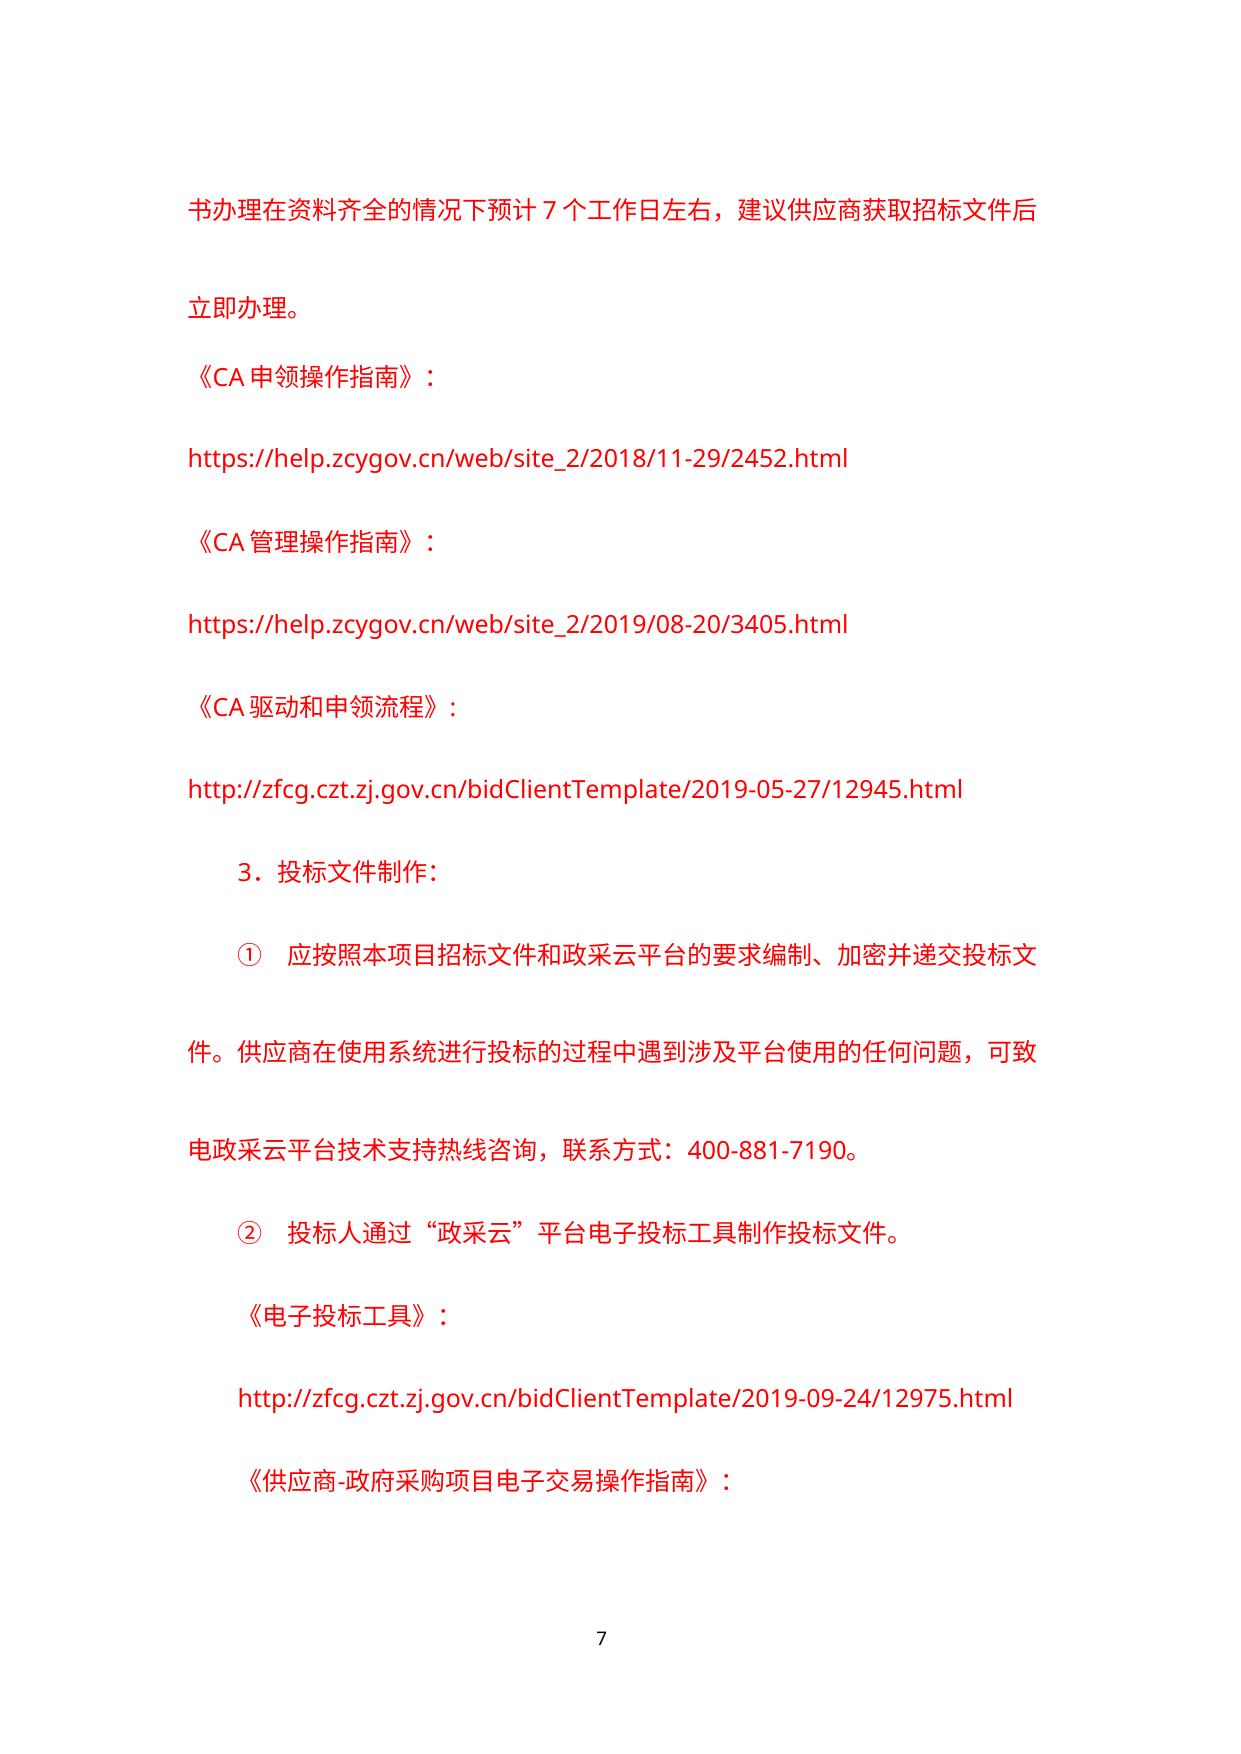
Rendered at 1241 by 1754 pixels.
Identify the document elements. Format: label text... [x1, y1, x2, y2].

list 《CA驱动和申领流程》: [187, 673, 1053, 738]
list http://zfcg.czt.zj.gov.cn/bidClientTemplate/2019-05-27/12945.html [187, 756, 1053, 821]
text 《供应商-政府采购项目电子交易操作指南》： [187, 1447, 1053, 1512]
list 《CA申领操作指南》： [187, 343, 1053, 408]
list https://help.zcygov.cn/web/site_2/2019/08-20/3405.html [187, 591, 1053, 656]
text http://zfcg.czt.zj.gov.cn/bidClientTemplate/2019-09-24/12975.html [187, 1365, 1053, 1430]
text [187, 162, 1053, 324]
list https://help.zcygov.cn/web/site_2/2018/11-29/2452.html [187, 426, 1053, 491]
text 《电子投标工具》： [187, 1282, 1053, 1347]
list 投标文件制作： [187, 838, 1053, 903]
list 应按照本项目招标文件和政采云平台的要求编制、加密并递交投标文件。供应商在使用系统进行投标的过程中遇到涉及平台使用的任何问题，可致电政采云平台技术支持热线咨询，联系方式：400-881-7190。 [187, 921, 1053, 1181]
list 投标人通过“政采云”平台电子投标工具制作投标文件。 [187, 1199, 1053, 1264]
list 《CA管理操作指南》： [187, 508, 1053, 573]
